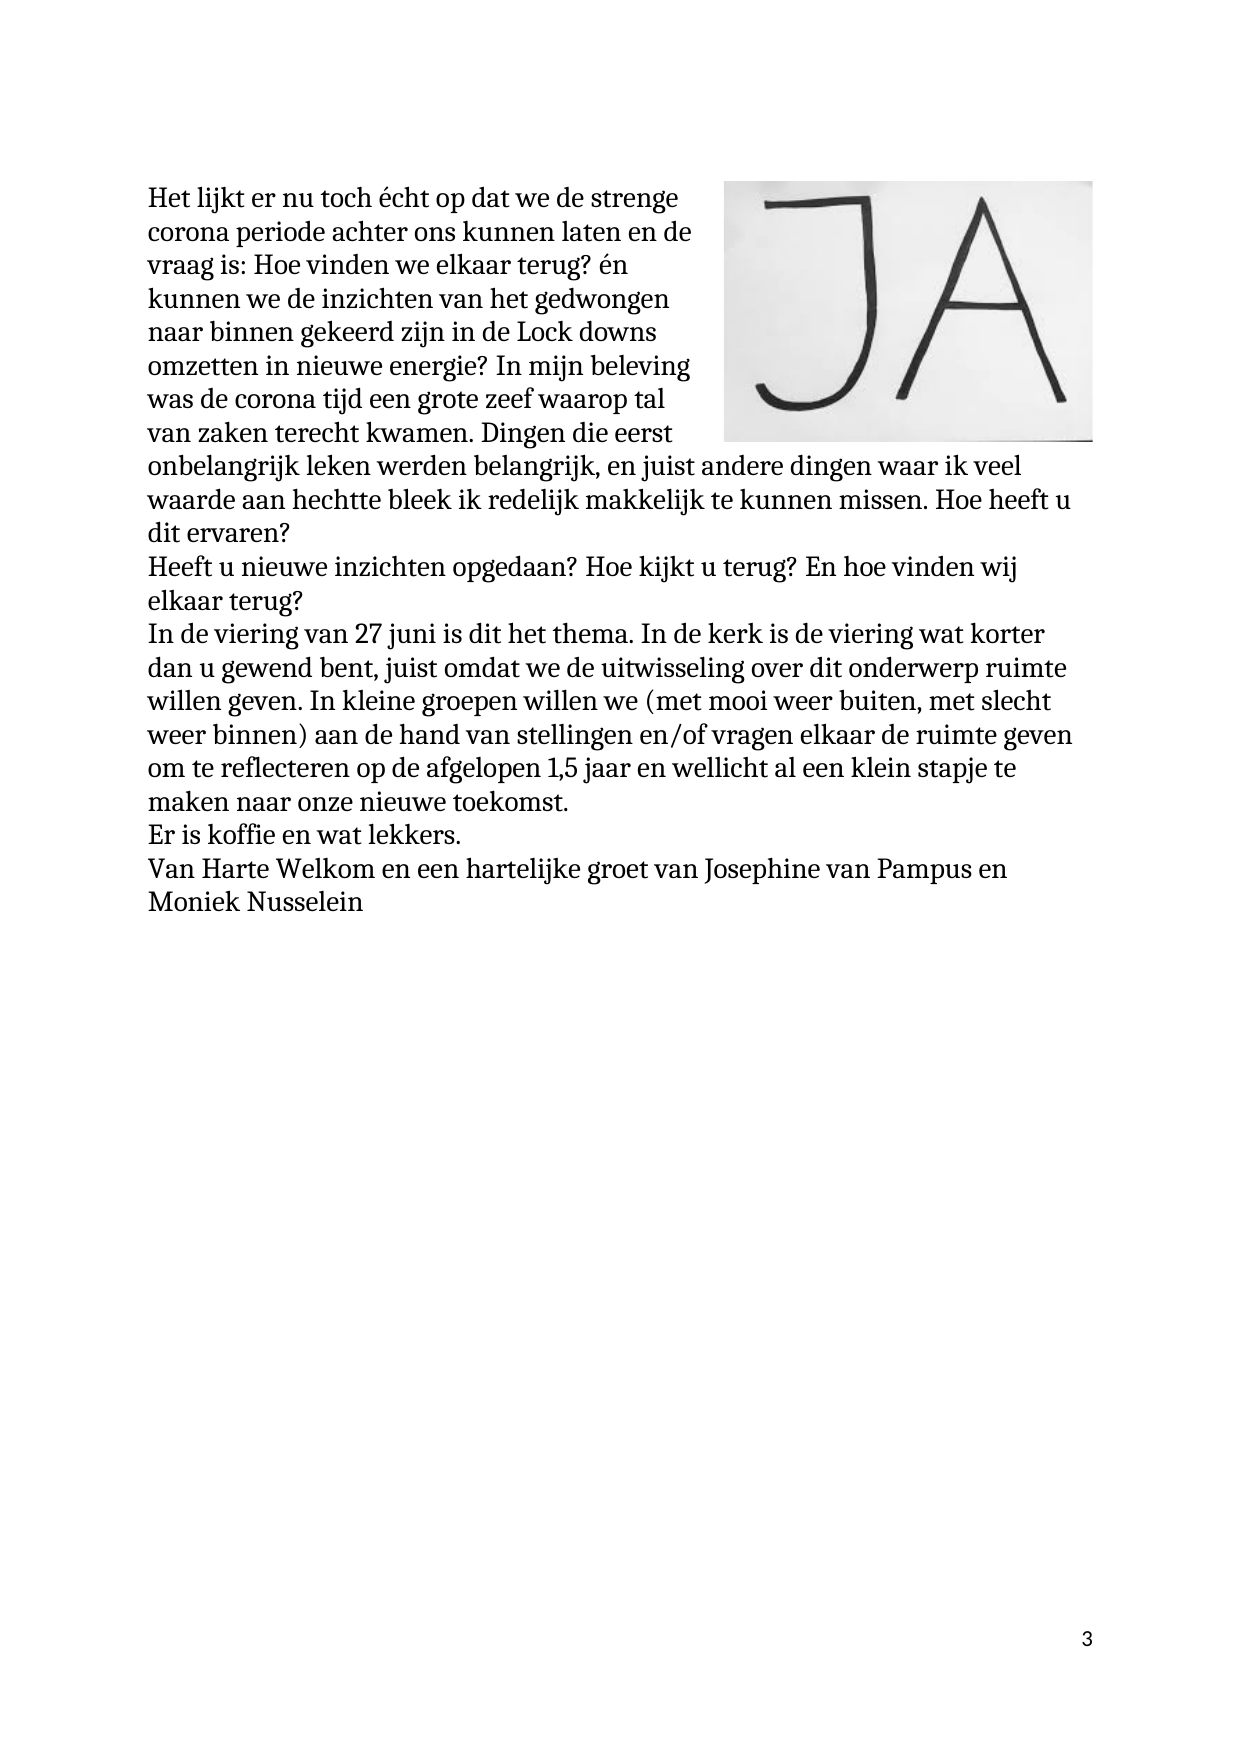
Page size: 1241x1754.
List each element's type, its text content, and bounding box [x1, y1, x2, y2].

picture [723, 181, 1093, 442]
text In de viering van 27 juni is dit het thema. In de kerk is de viering wat korter dan u gewend bent, juist omdat we de uitwisseling over dit onderwerp ruimte willen geven. In kleine groepen willen we (met mooi weer buiten, met slecht weer binnen) aan de hand van stellingen en/of vragen elkaar de ruimte geven om te reflecteren op de afgelopen 1,5 jaar en wellicht al een klein stapje te maken naar onze nieuwe toekomst. [148, 617, 1093, 818]
text Heeft u nieuwe inzichten opgedaan? Hoe kijkt u terug? En hoe vinden wij elkaar terug? [148, 550, 1093, 617]
text Er is koffie en wat lekkers. [148, 818, 1093, 852]
text Van Harte Welkom en een hartelijke groet van Josephine van Pampus en Moniek Nusselein [148, 852, 1093, 919]
